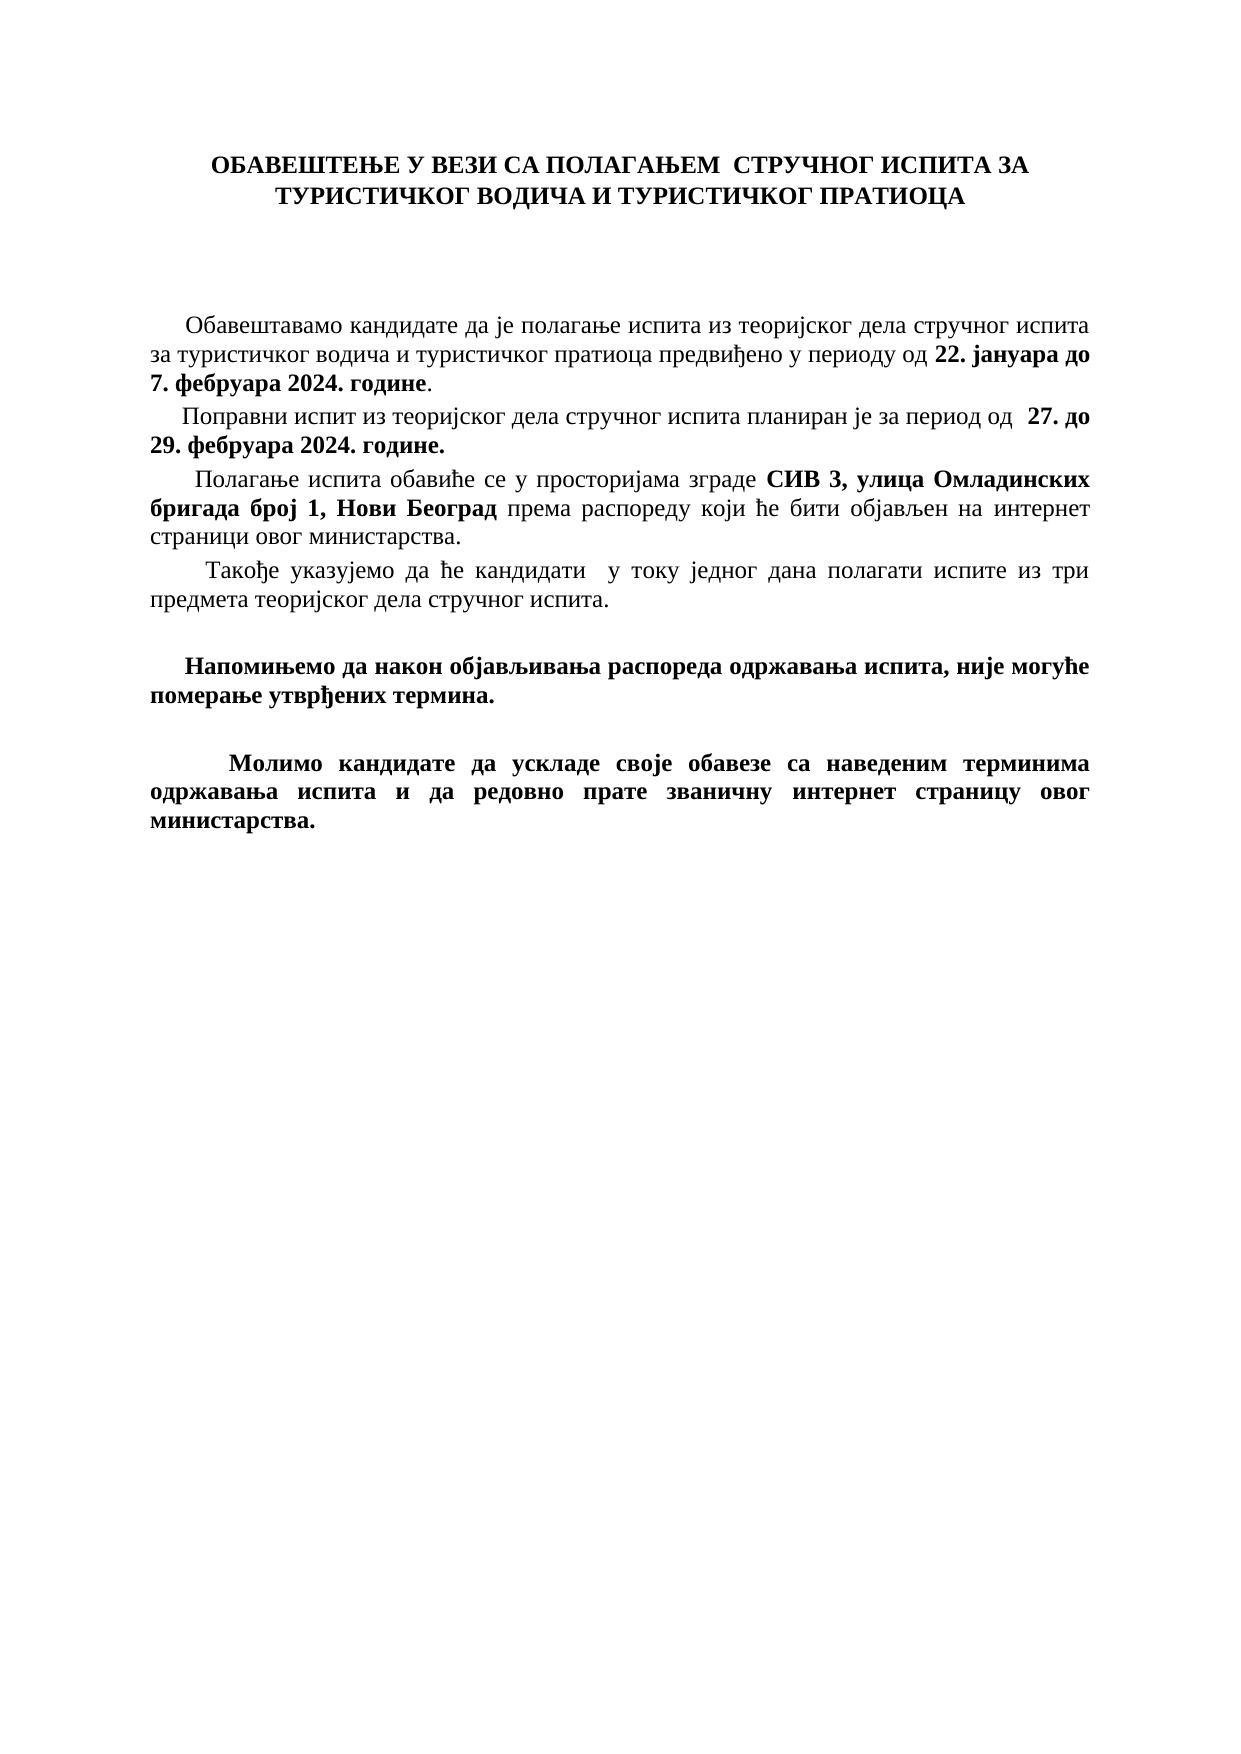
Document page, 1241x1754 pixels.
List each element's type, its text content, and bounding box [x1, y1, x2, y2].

text Такође указујемо да ће кандидати у току једног дана полагати испите из три предмета теоријског дела стручног испита. [150, 555, 1090, 613]
text Напомињемо да након објављивања распореда одржавања испита, није могуће померање утврђених термина. [150, 651, 1090, 709]
text Полагање испита обавиће се у просторијама зграде СИВ 3, улица Омладинских бригада број 1, Нови Београд према распореду који ће бити објављен на интернет страници овог министарства. [150, 464, 1090, 550]
text Поправни испит из теоријског дела стручног испита планиран је за период од 27. до 29. фебруара 2024. године. [150, 401, 1090, 459]
text Обавештавамо кандидате да је полагање испита из теоријског дела стручног испита за туристичког водича и туристичког пратиоца предвиђено у периоду од 22. јануара до 7. фебруара 2024. године. [150, 310, 1090, 396]
text Молимо кандидате да ускладе своје обавезе са наведеним терминима одржавања испита и да редовно прате званичну интернет страницу овог министарства. [150, 748, 1090, 834]
text ОБАВЕШТЕЊЕ У ВЕЗИ СА ПОЛАГАЊЕМ СТРУЧНОГ ИСПИТА ЗА ТУРИСТИЧКОГ ВОДИЧА И ТУРИСТИЧКОГ ПРАТИОЦА [150, 150, 1090, 210]
